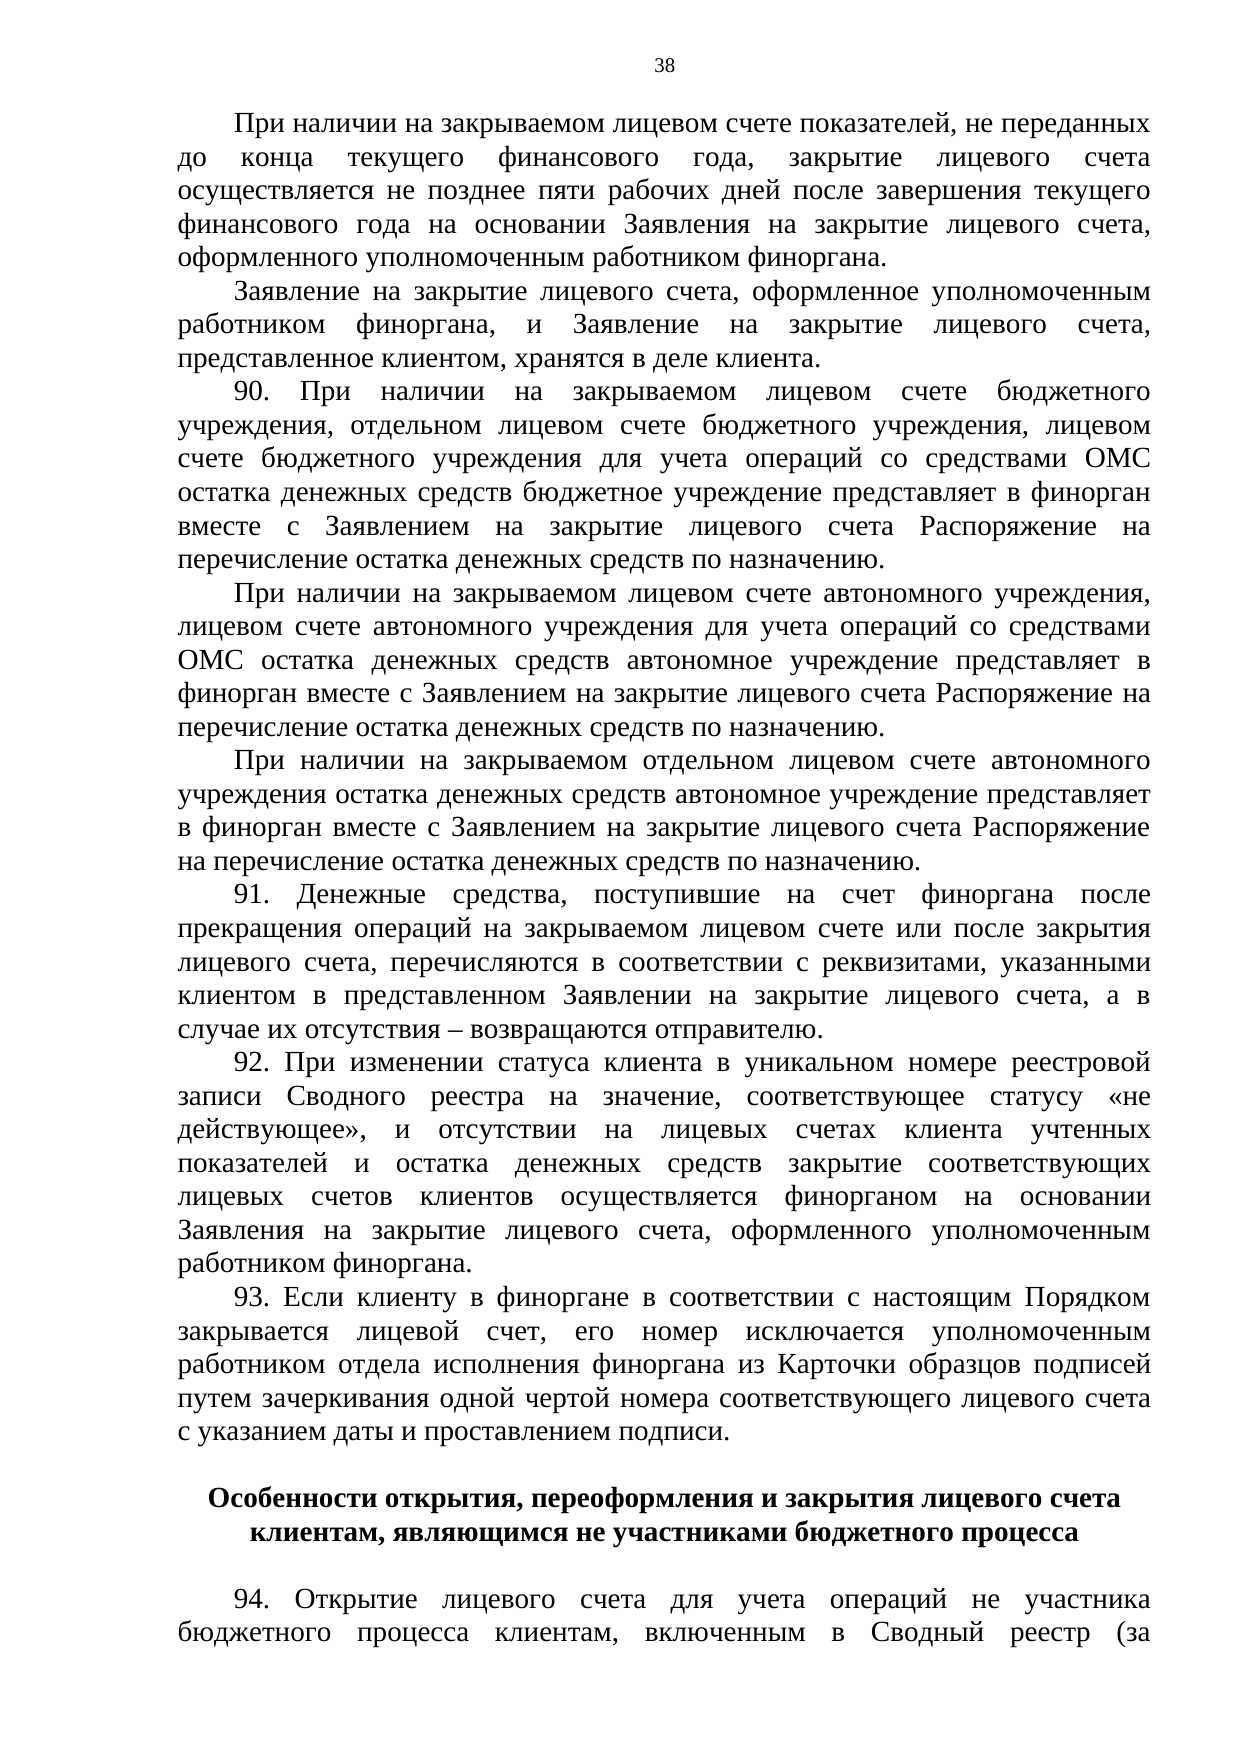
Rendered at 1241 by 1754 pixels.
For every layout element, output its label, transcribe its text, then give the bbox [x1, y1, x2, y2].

text При наличии на закрываемом лицевом счете показателей, не переданных до конца текущего финансового года, закрытие лицевого счета осуществляется не позднее пяти рабочих дней после завершения текущего финансового года на основании Заявления на закрытие лицевого счета, оформленного уполномоченным работником финоргана. [177, 105, 1152, 273]
text При наличии на закрываемом лицевом счете автономного учреждения, лицевом счете автономного учреждения для учета операций со средствами ОМС остатка денежных средств автономное учреждение представляет в финорган вместе с Заявлением на закрытие лицевого счета Распоряжение на перечисление остатка денежных средств по назначению. [177, 575, 1152, 742]
text Заявление на закрытие лицевого счета, оформленное уполномоченным работником финоргана, и Заявление на закрытие лицевого счета, представленное клиентом, хранятся в деле клиента. [177, 273, 1152, 373]
text При наличии на закрываемом отдельном лицевом счете автономного учреждения остатка денежных средств автономное учреждение представляет в финорган вместе с Заявлением на закрытие лицевого счета Распоряжение на перечисление остатка денежных средств по назначению. [177, 742, 1152, 877]
text 93. Если клиенту в финоргане в соответствии с настоящим Порядком закрывается лицевой счет, его номер исключается уполномоченным работником отдела исполнения финоргана из Карточки образцов подписей путем зачеркивания одной чертой номера соответствующего лицевого счета с указанием даты и проставлением подписи. [177, 1279, 1152, 1447]
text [177, 1581, 1152, 1648]
title Особенности открытия, переоформления и закрытия лицевого счета клиентам, являющимся не участниками бюджетного процесса [177, 1480, 1152, 1547]
text 90. При наличии на закрываемом лицевом счете бюджетного учреждения, отдельном лицевом счете бюджетного учреждения, лицевом счете бюджетного учреждения для учета операций со средствами ОМС остатка денежных средств бюджетное учреждение представляет в финорган вместе с Заявлением на закрытие лицевого счета Распоряжение на перечисление остатка денежных средств по назначению. [177, 373, 1152, 575]
text 91. Денежные средства, поступившие на счет финоргана после прекращения операций на закрываемом лицевом счете или после закрытия лицевого счета, перечисляются в соответствии с реквизитами, указанными клиентом в представленном Заявлении на закрытие лицевого счета, а в случае их отсутствия – возвращаются отправителю. [177, 877, 1152, 1044]
text 92. При изменении статуса клиента в уникальном номере реестровой записи Сводного реестра на значение, соответствующее статусу «не действующее», и отсутствии на лицевых счетах клиента учтенных показателей и остатка денежных средств закрытие соответствующих лицевых счетов клиентов осуществляется финорганом на основании Заявления на закрытие лицевого счета, оформленного уполномоченным работником финоргана. [177, 1044, 1152, 1279]
